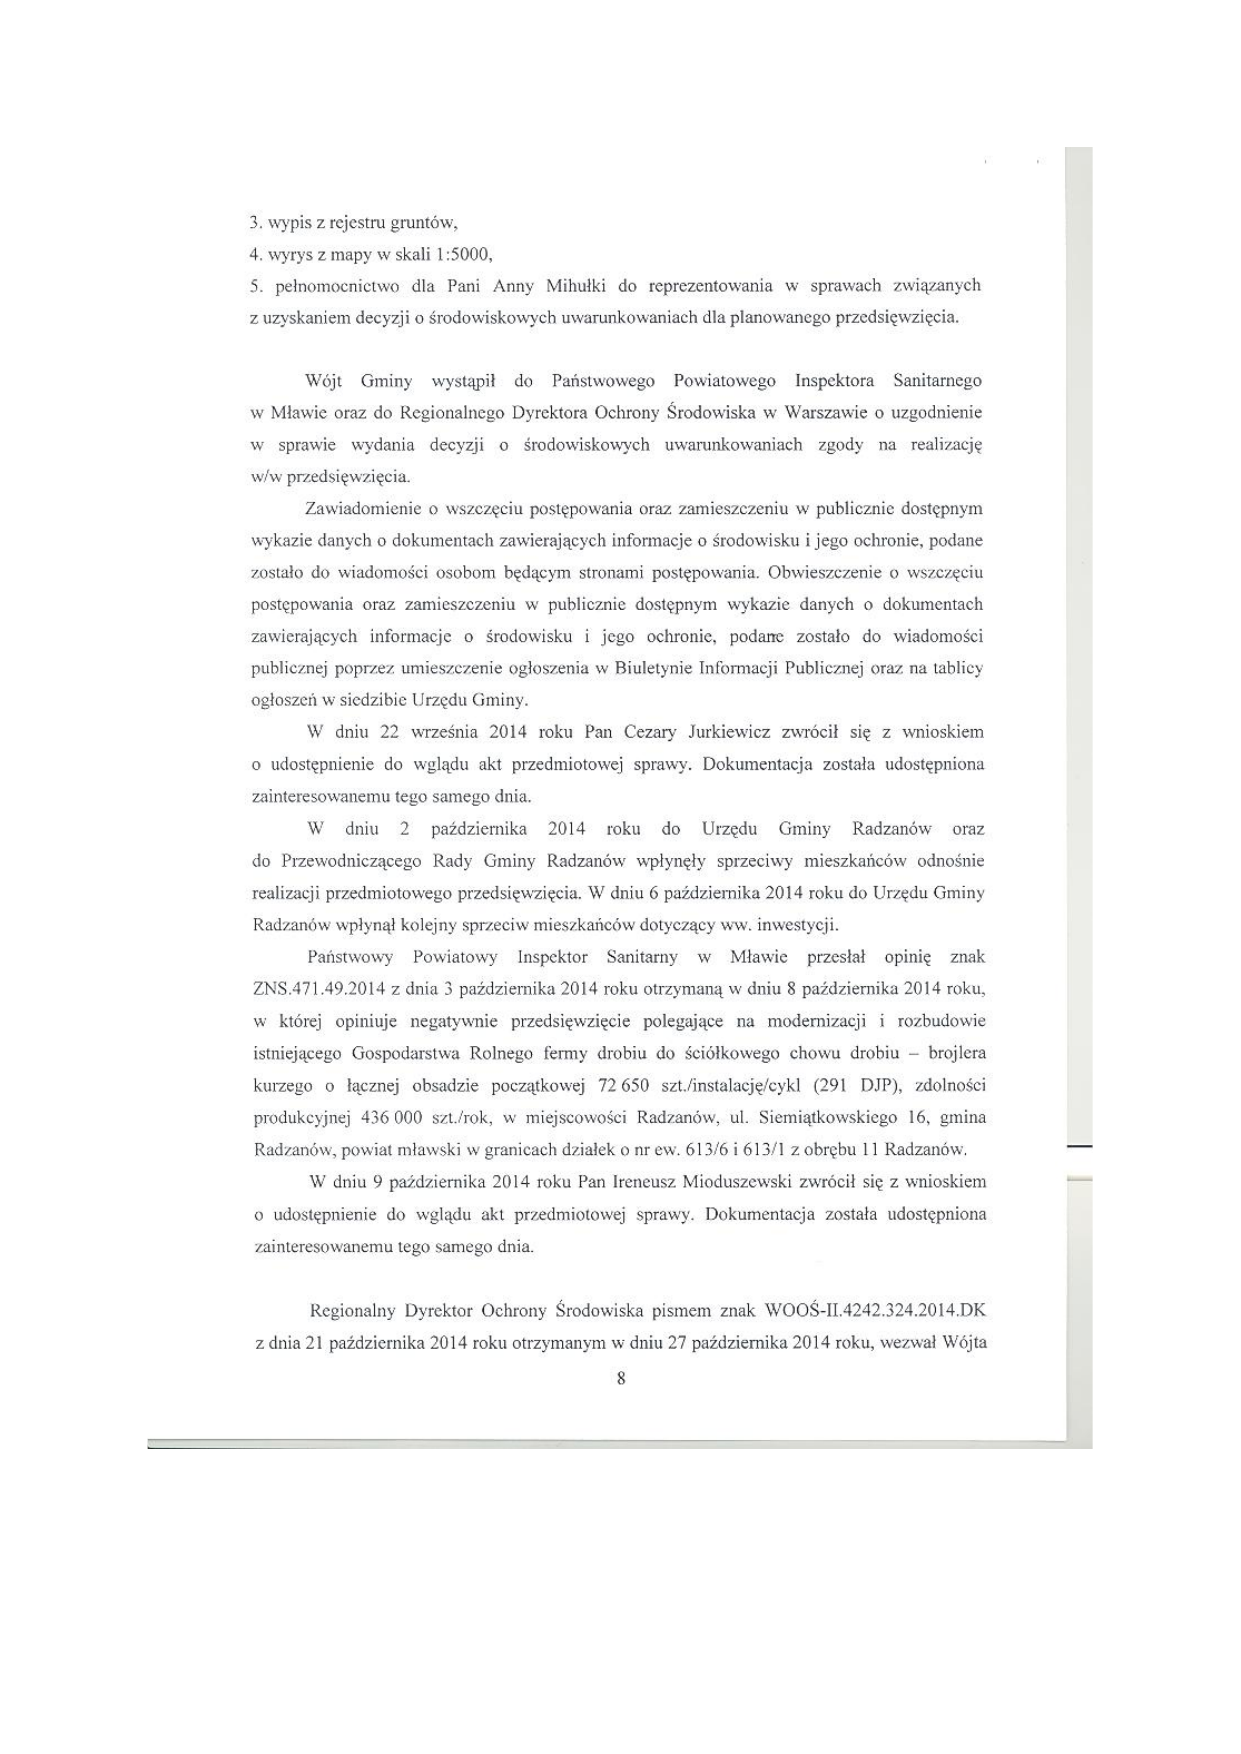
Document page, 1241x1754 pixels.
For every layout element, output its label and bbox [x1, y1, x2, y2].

picture [147, 147, 1093, 1449]
